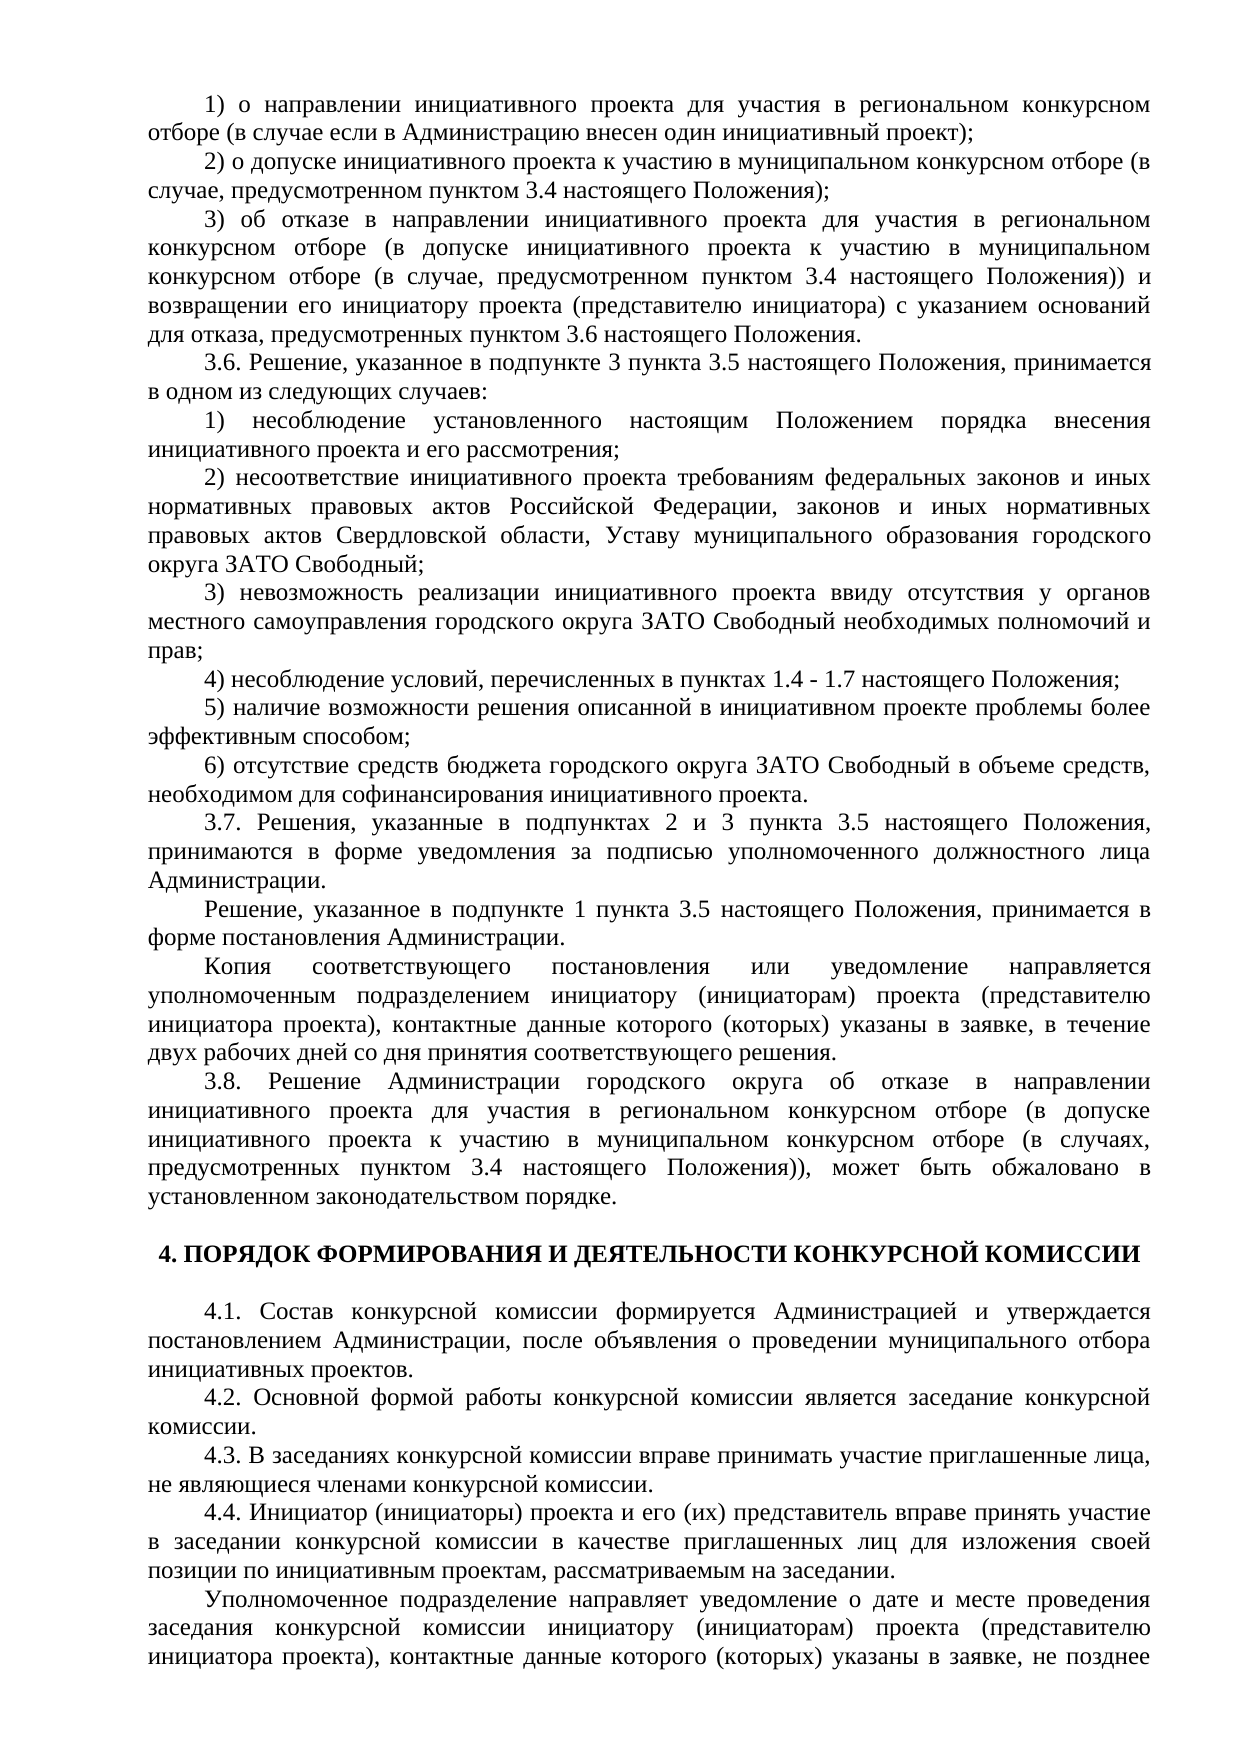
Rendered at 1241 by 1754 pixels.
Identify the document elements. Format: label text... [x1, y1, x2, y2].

text 3.8. Решение Администрации городского округа об отказе в направлении инициативного проекта для участия в региональном конкурсном отборе (в допуске инициативного проекта к участию в муниципальном конкурсном отборе (в случаях, предусмотренных пунктом 3.4 настоящего Положения)), может быть обжаловано в установленном законодательством порядке. [148, 1066, 1152, 1210]
text 4.2. Основной формой работы конкурсной комиссии является заседание конкурсной комиссии. [148, 1382, 1152, 1440]
text 4.1. Состав конкурсной комиссии формируется Администрацией и утверждается постановлением Администрации, после объявления о проведении муниципального отбора инициативных проектов. [148, 1296, 1152, 1382]
text 3) невозможность реализации инициативного проекта ввиду отсутствия у органов местного самоуправления городского округа ЗАТО Свободный необходимых полномочий и прав; [148, 577, 1152, 664]
list 4. ПОРЯДОК ФОРМИРОВАНИЯ И ДЕЯТЕЛЬНОСТИ КОНКУРСНОЙ КОМИССИИ [148, 1239, 1152, 1267]
text 1) о направлении инициативного проекта для участия в региональном конкурсном отборе (в случае если в Администрацию внесен один инициативный проект); [148, 89, 1152, 146]
text 4.3. В заседаниях конкурсной комиссии вправе принимать участие приглашенные лица, не являющиеся членами конкурсной комиссии. [148, 1440, 1152, 1497]
text 3.7. Решения, указанные в подпунктах 2 и 3 пункта 3.5 настоящего Положения, принимаются в форме уведомления за подписью уполномоченного должностного лица Администрации. [148, 807, 1152, 894]
text 6) отсутствие средств бюджета городского округа ЗАТО Свободный в объеме средств, необходимом для софинансирования инициативного проекта. [148, 750, 1152, 807]
text 4) несоблюдение условий, перечисленных в пунктах 1.4 - 1.7 настоящего Положения; [148, 664, 1152, 692]
text Копия соответствующего постановления или уведомление направляется уполномоченным подразделением инициатору (инициаторам) проекта (представителю инициатора проекта), контактные данные которого (которых) указаны в заявке, в течение двух рабочих дней со дня принятия соответствующего решения. [148, 951, 1152, 1066]
text 2) о допуске инициативного проекта к участию в муниципальном конкурсном отборе (в случае, предусмотренном пунктом 3.4 настоящего Положения); [148, 146, 1152, 204]
text 4.4. Инициатор (инициаторы) проекта и его (их) представитель вправе принять участие в заседании конкурсной комиссии в качестве приглашенных лиц для изложения своей позиции по инициативным проектам, рассматриваемым на заседании. [148, 1497, 1152, 1584]
text 1) несоблюдение установленного настоящим Положением порядка внесения инициативного проекта и его рассмотрения; [148, 405, 1152, 462]
text 5) наличие возможности решения описанной в инициативном проекте проблемы более эффективным способом; [148, 692, 1152, 750]
text 2) несоответствие инициативного проекта требованиям федеральных законов и иных нормативных правовых актов Российской Федерации, законов и иных нормативных правовых актов Свердловской области, Уставу муниципального образования городского округа ЗАТО Свободный; [148, 462, 1152, 577]
text 3) об отказе в направлении инициативного проекта для участия в региональном конкурсном отборе (в допуске инициативного проекта к участию в муниципальном конкурсном отборе (в случае, предусмотренном пунктом 3.4 настоящего Положения)) и возвращении его инициатору проекта (представителю инициатора) с указанием оснований для отказа, предусмотренных пунктом 3.6 настоящего Положения. [148, 204, 1152, 347]
text 3.6. Решение, указанное в подпункте 3 пункта 3.5 настоящего Положения, принимается в одном из следующих случаев: [148, 347, 1152, 405]
text Решение, указанное в подпункте 1 пункта 3.5 настоящего Положения, принимается в форме постановления Администрации. [148, 894, 1152, 951]
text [148, 1584, 1152, 1670]
